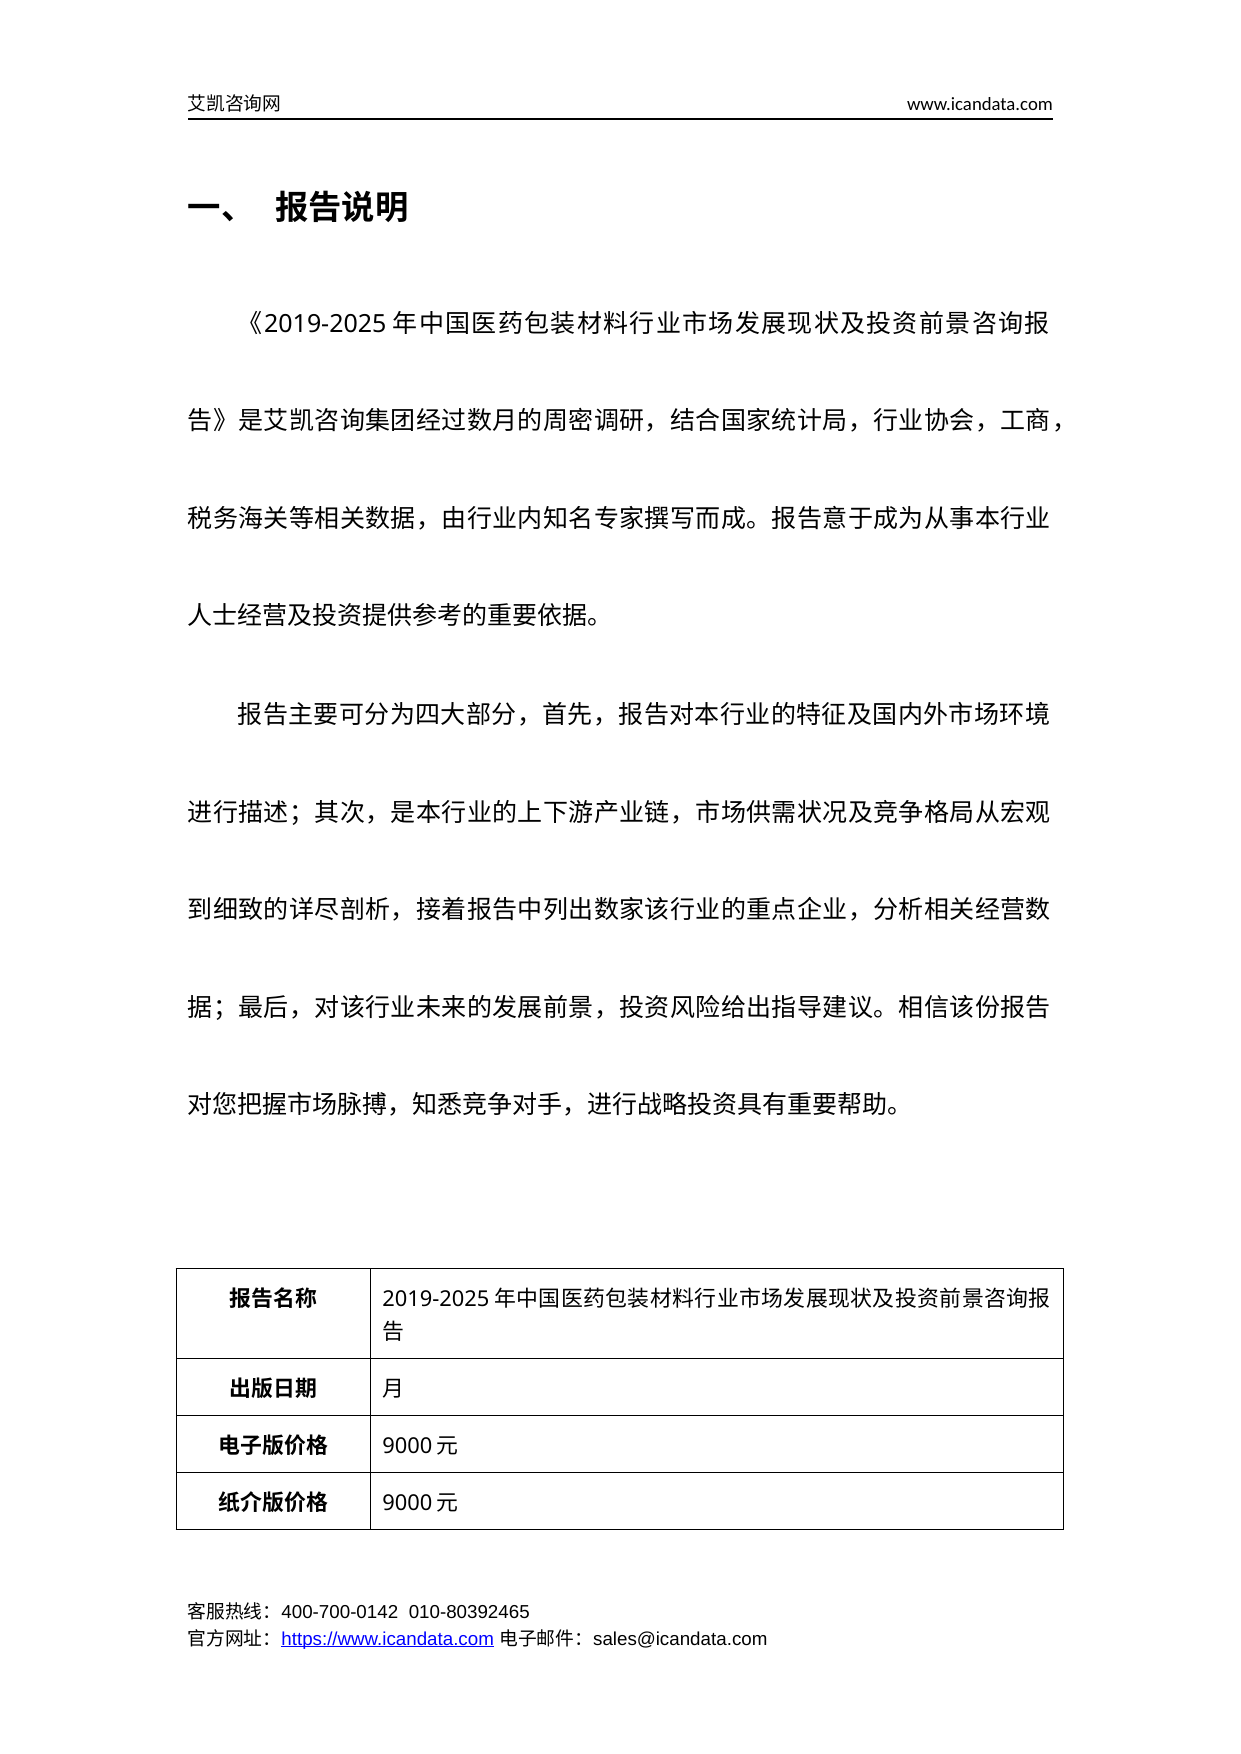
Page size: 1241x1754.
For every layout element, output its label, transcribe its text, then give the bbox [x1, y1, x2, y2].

table_cell 电子版价格 [177, 1416, 370, 1472]
text 报告主要可分为四大部分，首先，报告对本行业的特征及国内外市场环境进行描述；其次，是本行业的上下游产业链，市场供需状况及竞争格局从宏观到细致的详尽剖析，接着报告中列出数家该行业的重点企业，分析相关经营数据；最后，对该行业未来的发展前景，投资风险给出指导建议。相信该份报告对您把握市场脉搏，知悉竞争对手，进行战略投资具有重要帮助。 [187, 681, 1053, 1136]
table_header 报告名称 [177, 1269, 370, 1358]
table_cell 9000元 [371, 1416, 1063, 1472]
table_header 2019-2025年中国医药包装材料行业市场发展现状及投资前景咨询报告 [371, 1269, 1063, 1358]
table_cell 纸介版价格 [177, 1473, 370, 1529]
subtitle 报告说明 [187, 172, 1053, 237]
table_cell 出版日期 [177, 1359, 370, 1415]
table_cell 9000元 [371, 1473, 1063, 1529]
text 《2019-2025年中国医药包装材料行业市场发展现状及投资前景咨询报告》是艾凯咨询集团经过数月的周密调研，结合国家统计局，行业协会，工商，税务海关等相关数据，由行业内知名专家撰写而成。报告意于成为从事本行业人士经营及投资提供参考的重要依据。 [187, 289, 1053, 646]
table_cell 月 [371, 1359, 1063, 1415]
